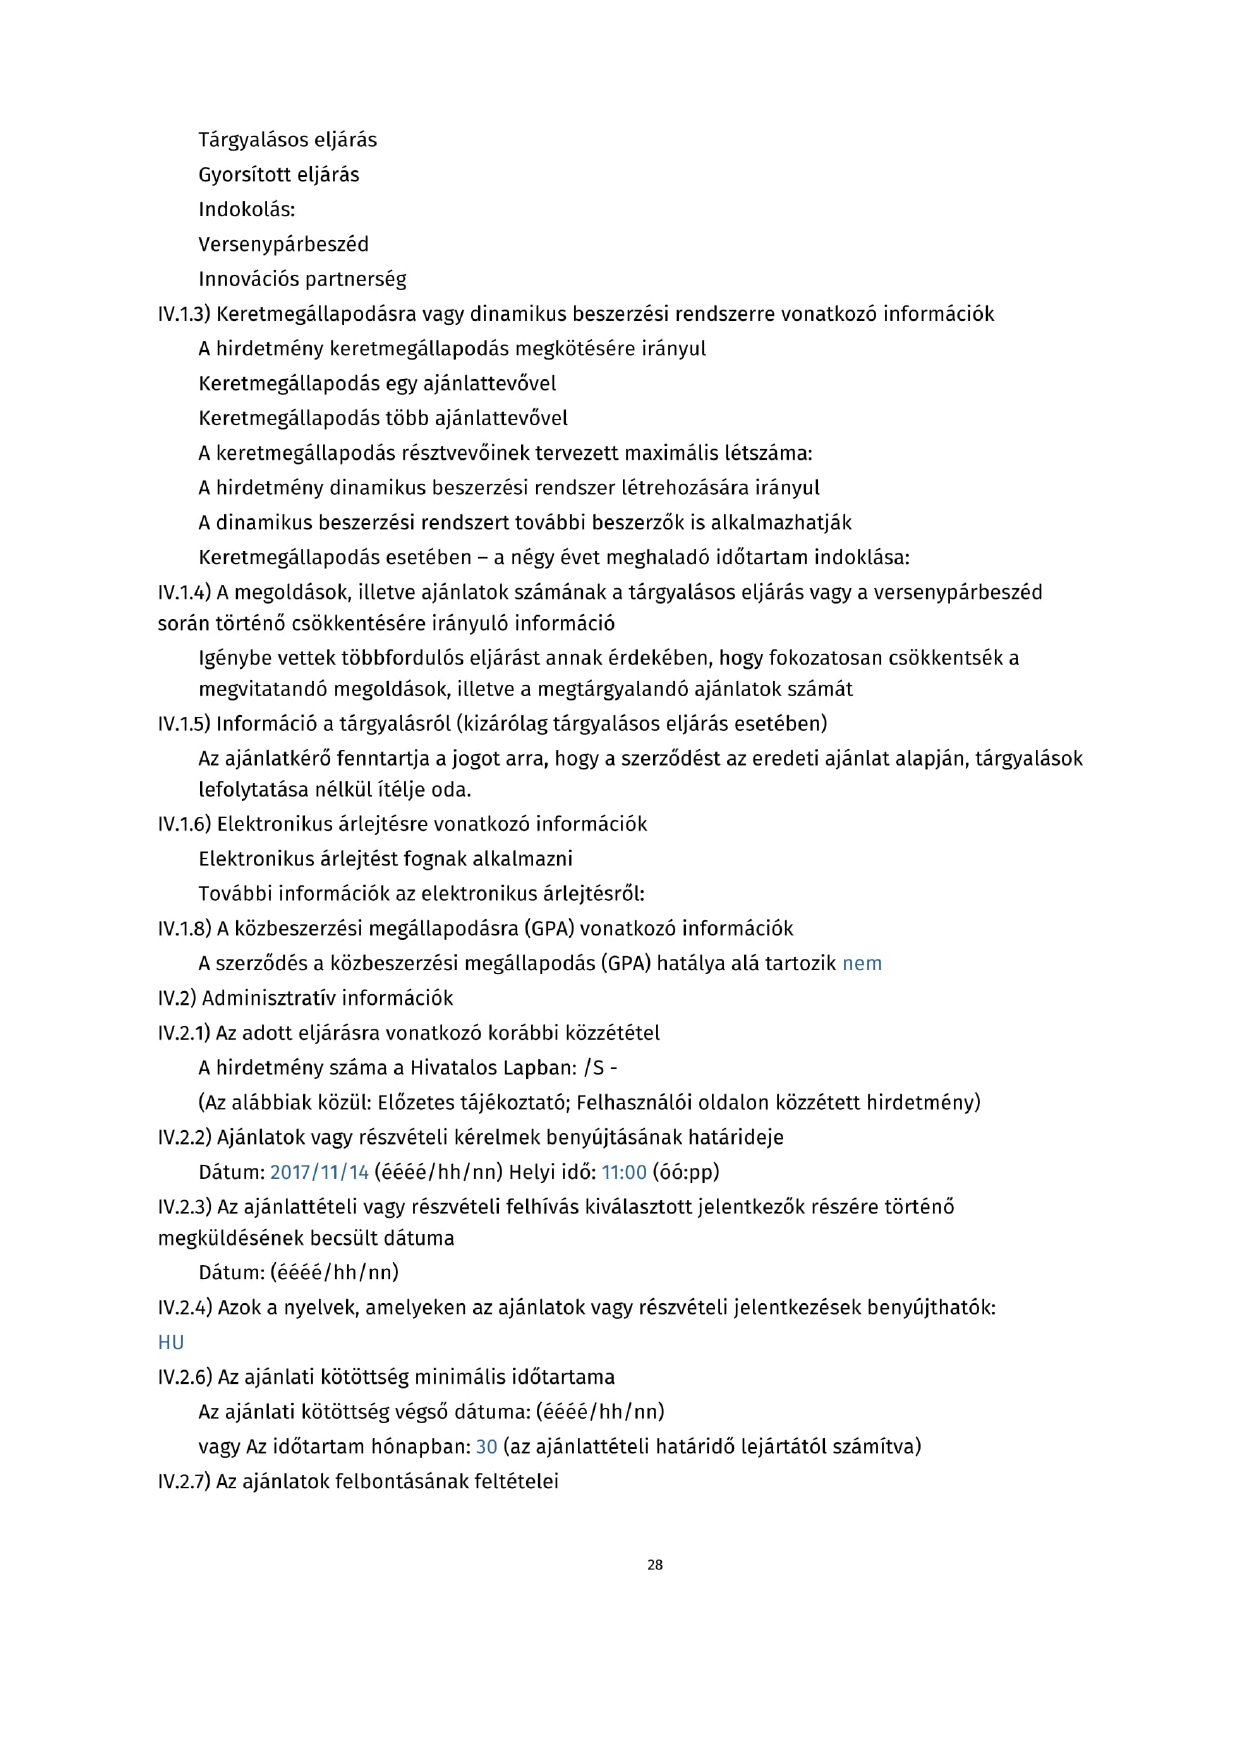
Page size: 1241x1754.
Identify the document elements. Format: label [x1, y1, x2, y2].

picture [44, 14, 1211, 1665]
